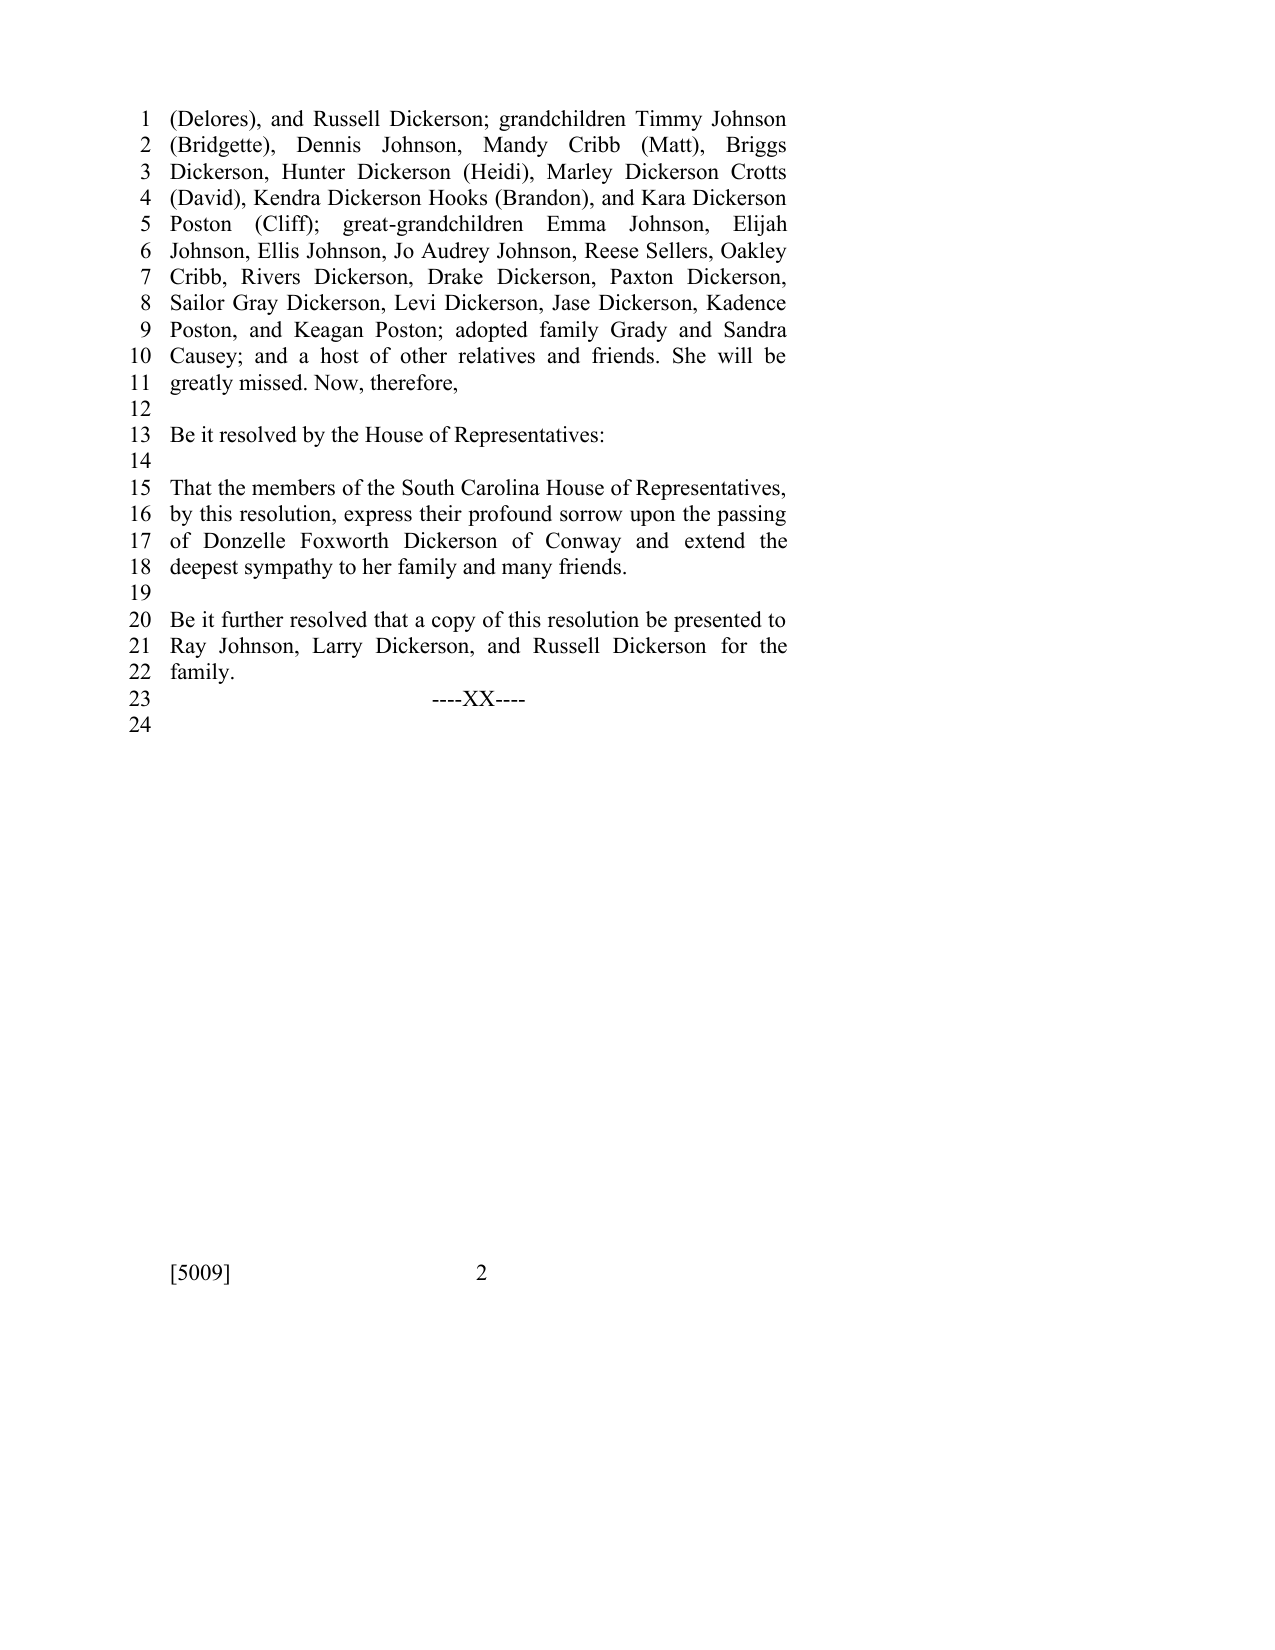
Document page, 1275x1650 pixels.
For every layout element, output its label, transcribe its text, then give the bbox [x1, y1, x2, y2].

text ----XX---- [169, 685, 787, 711]
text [169, 105, 787, 395]
text Be it resolved by the House of Representatives: [169, 421, 787, 448]
text Be it further resolved that a copy of this resolution be presented to Ray Johnson, Larry Dickerson, and Russell Dickerson for the family. [169, 606, 787, 685]
text That the members of the South Carolina House of Representatives, by this resolution, express their profound sorrow upon the passing of Donzelle Foxworth Dickerson of Conway and extend the deepest sympathy to her family and many friends. [169, 474, 787, 579]
